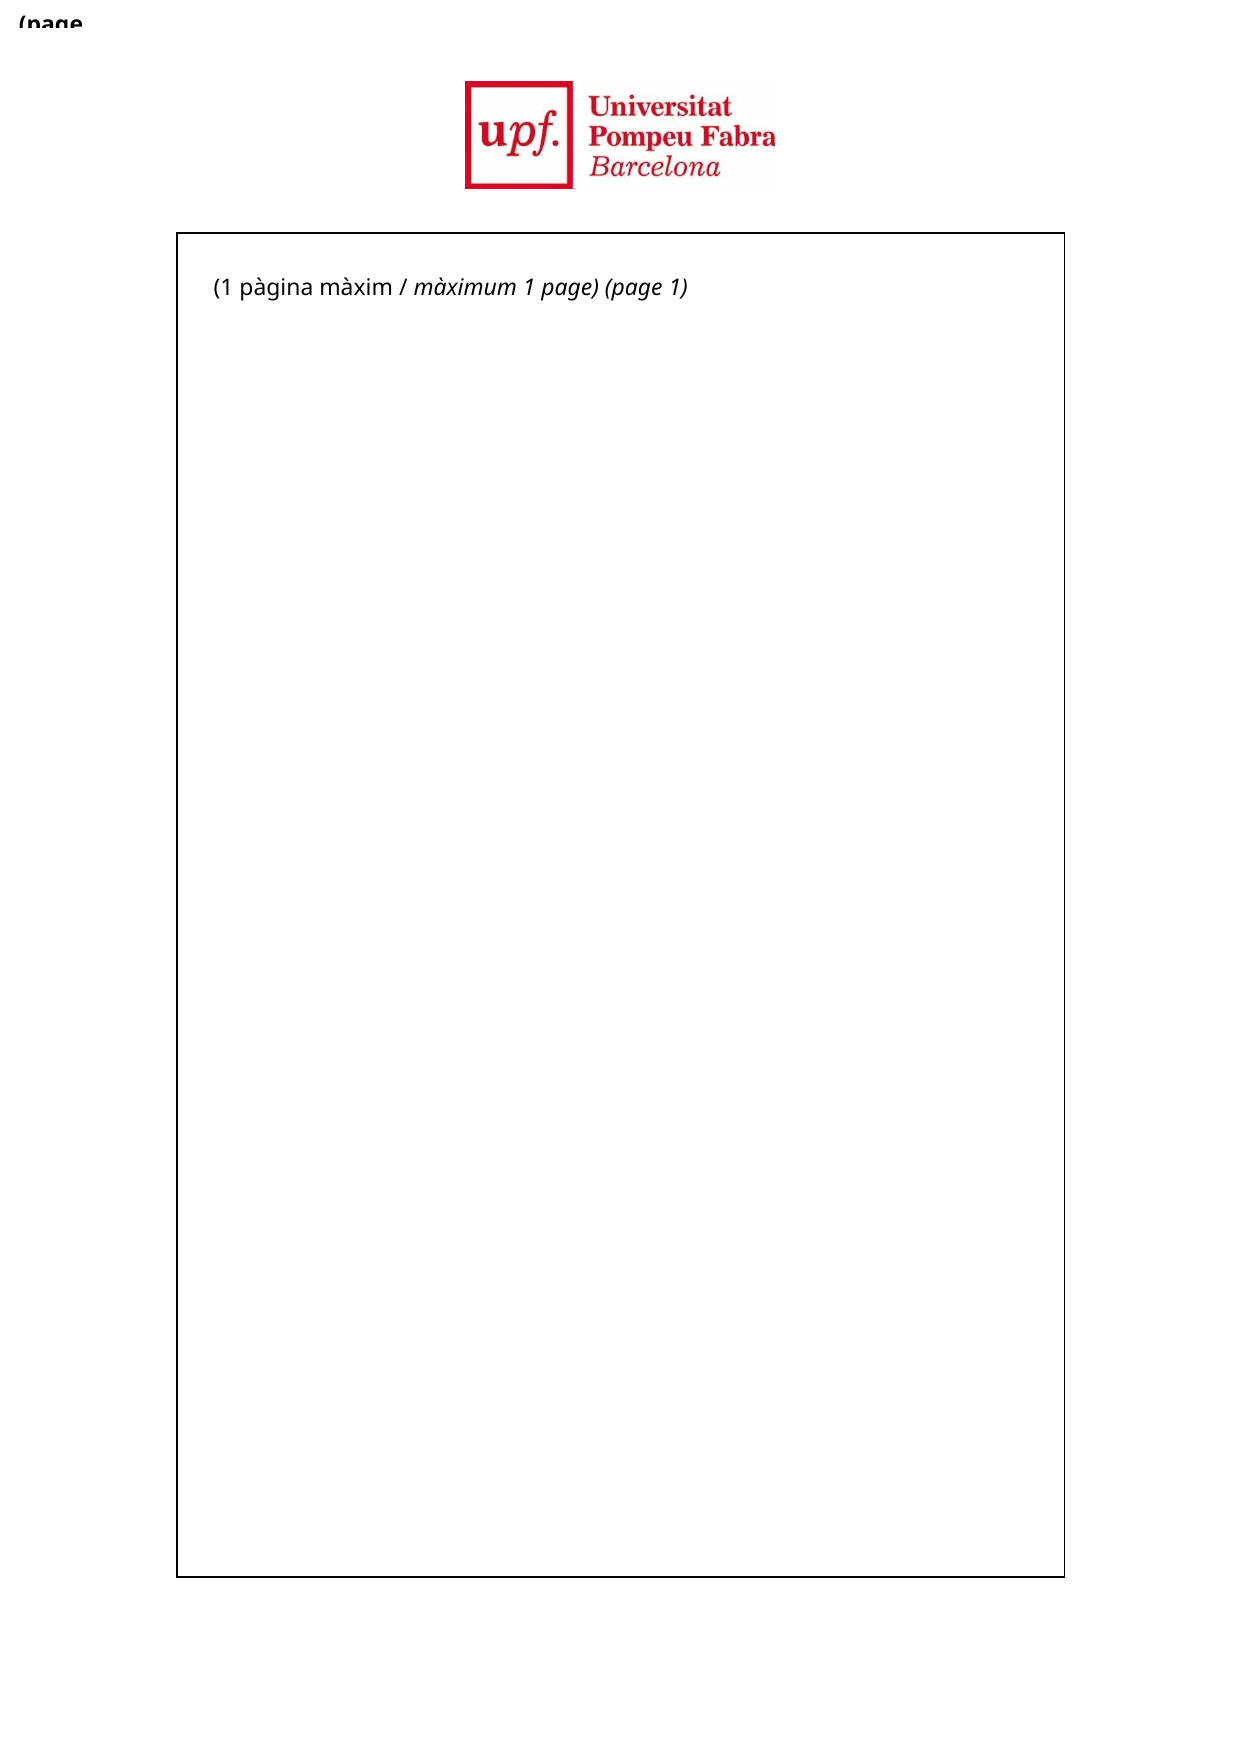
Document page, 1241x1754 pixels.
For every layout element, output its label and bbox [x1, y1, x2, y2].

picture [465, 81, 776, 189]
